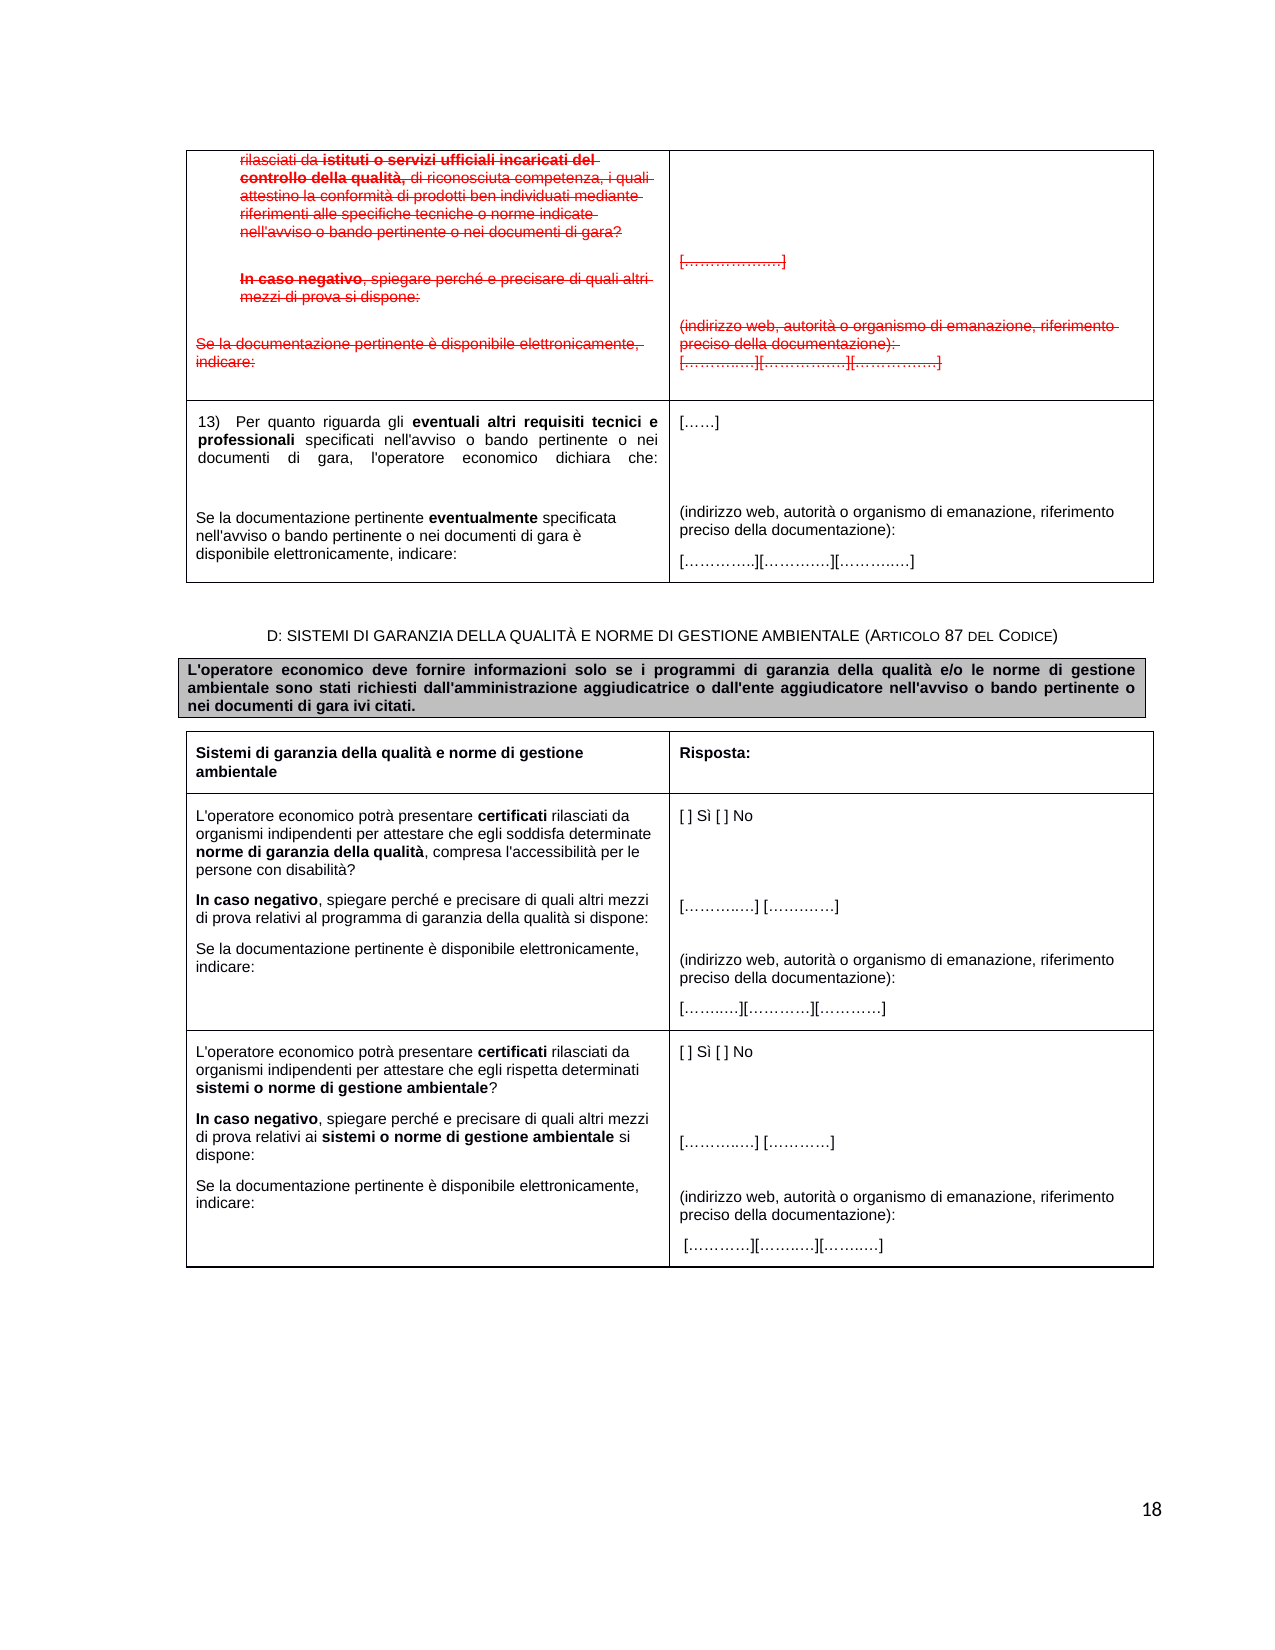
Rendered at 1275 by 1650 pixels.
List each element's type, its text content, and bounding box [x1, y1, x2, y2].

table_header Sistemi di garanzia della qualità e norme di gestione ambientale [187, 732, 669, 793]
table_cell [ ] Sì [ ] No [………..…] […….……] (indirizzo web, autorità o organismo di emanazione, riferimento preciso della documentazione): [……..…][…………][…………] [670, 794, 1153, 1029]
title D: SISTEMI di garanzia della qualità e norme di gestione ambientale (Articolo 87 del Codice) [187, 626, 1137, 645]
table_cell 13) Per quanto riguarda gli eventuali altri requisiti tecnici e professionali specificati nell'avviso o bando pertinente o nei documenti di gara, l'operatore economico dichiara che: Se la documentazione pertinente eventualmente specificata nell'avviso o bando pertinente o nei documenti di gara è disponibile elettronicamente, indicare: [187, 401, 669, 582]
table_header Risposta: [670, 732, 1153, 793]
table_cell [187, 151, 669, 399]
table_cell [……] (indirizzo web, autorità o organismo di emanazione, riferimento preciso della documentazione): […………..][……….…][………..…] [670, 401, 1153, 582]
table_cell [670, 151, 1153, 399]
text L'operatore economico deve fornire informazioni solo se i programmi di garanzia della qualità e/o le norme di gestione ambientale sono stati richiesti dall'amministrazione aggiudicatrice o dall'ente aggiudicatore nell'avviso o bando pertinente o nei documenti di gara ivi citati. [179, 659, 1145, 717]
table_cell [ ] Sì [ ] No [………..…] […………] (indirizzo web, autorità o organismo di emanazione, riferimento preciso della documentazione): […………][……..…][……..…] [670, 1031, 1153, 1266]
table_cell L'operatore economico potrà presentare certificati rilasciati da organismi indipendenti per attestare che egli soddisfa determinate norme di garanzia della qualità, compresa l'accessibilità per le persone con disabilità? In caso negativo, spiegare perché e precisare di quali altri mezzi di prova relativi al programma di garanzia della qualità si dispone: Se la documentazione pertinente è disponibile elettronicamente, indicare: [187, 794, 669, 1029]
table_cell L'operatore economico potrà presentare certificati rilasciati da organismi indipendenti per attestare che egli rispetta determinati sistemi o norme di gestione ambientale? In caso negativo, spiegare perché e precisare di quali altri mezzi di prova relativi ai sistemi o norme di gestione ambientale si dispone: Se la documentazione pertinente è disponibile elettronicamente, indicare: [187, 1031, 669, 1266]
